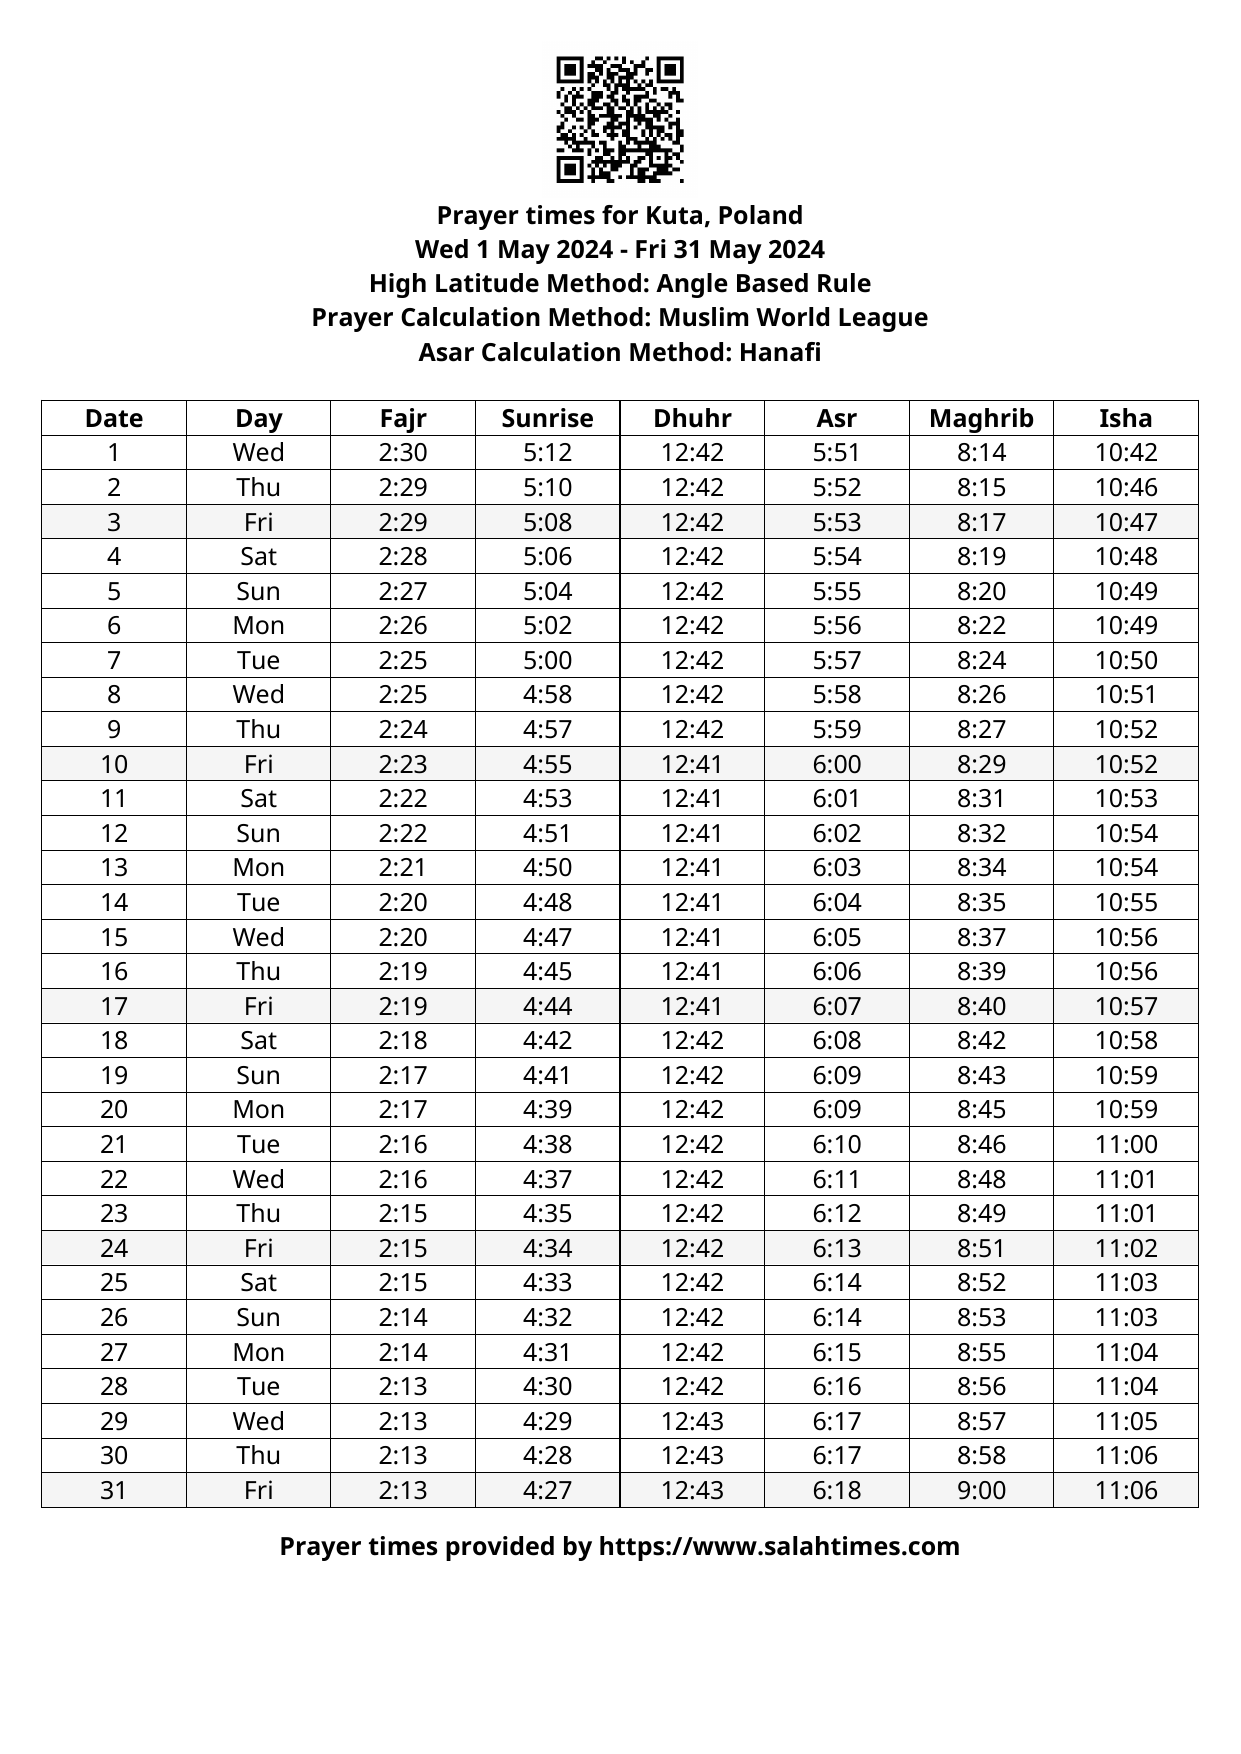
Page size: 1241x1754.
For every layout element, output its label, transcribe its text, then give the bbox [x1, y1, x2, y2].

table_cell 4:38 [476, 1127, 619, 1161]
table_cell 6:12 [765, 1196, 909, 1230]
table_cell 6:01 [765, 781, 909, 815]
text Prayer times for Kuta, Poland [42, 198, 1198, 232]
table_cell 12:41 [621, 781, 764, 815]
table_cell 27 [42, 1335, 186, 1368]
table_cell 4:51 [476, 816, 619, 849]
table_cell 2:14 [331, 1335, 475, 1368]
table_cell 11:04 [1054, 1335, 1198, 1368]
table_cell 2:17 [331, 1093, 475, 1126]
table_cell 5:08 [476, 505, 619, 538]
table_cell 8:46 [910, 1127, 1053, 1161]
table_cell 12:42 [621, 712, 764, 746]
table_cell 2:22 [331, 816, 475, 849]
table_cell Sun [187, 1300, 330, 1334]
table_cell 6:11 [765, 1162, 909, 1195]
table_cell 4:32 [476, 1300, 619, 1334]
table_cell 2:30 [331, 436, 475, 469]
table_cell 2:20 [331, 920, 475, 953]
table_cell 2:13 [331, 1473, 475, 1507]
table_cell 4:47 [476, 920, 619, 953]
table_cell Sun [187, 574, 330, 607]
table_cell 11 [42, 781, 186, 815]
table_cell 5 [42, 574, 186, 607]
table_cell 2:16 [331, 1127, 475, 1161]
table_cell 6:14 [765, 1266, 909, 1299]
table_cell 10:50 [1054, 643, 1198, 677]
table_cell 8:35 [910, 885, 1053, 919]
table_cell 5:04 [476, 574, 619, 607]
table_cell Mon [187, 1335, 330, 1368]
table_cell 12:42 [621, 1127, 764, 1161]
table_cell 12:41 [621, 747, 764, 780]
table_cell 26 [42, 1300, 186, 1334]
table_cell 11:06 [1054, 1473, 1198, 1507]
table_header Sunrise [476, 401, 619, 434]
table_cell 8:20 [910, 574, 1053, 607]
text Prayer times provided by https://www.salahtimes.com [42, 1528, 1198, 1563]
table_cell 2:14 [331, 1300, 475, 1334]
table_cell 5:10 [476, 470, 619, 504]
table_cell 10:56 [1054, 920, 1198, 953]
table_header Asr [765, 401, 909, 434]
table_cell 2 [42, 470, 186, 504]
table_cell 12:42 [621, 1266, 764, 1299]
table_cell Sat [187, 1024, 330, 1057]
table_cell 12:42 [621, 505, 764, 538]
table_cell 8:32 [910, 816, 1053, 849]
table_cell 24 [42, 1231, 186, 1264]
table_cell Fri [187, 747, 330, 780]
table_cell 4:50 [476, 851, 619, 884]
table_cell 8:34 [910, 851, 1053, 884]
table_cell 8:58 [910, 1439, 1053, 1472]
table_cell Thu [187, 1439, 330, 1472]
table_cell 5:59 [765, 712, 909, 746]
table_cell 8:55 [910, 1335, 1053, 1368]
table_cell 8:31 [910, 781, 1053, 815]
table_cell 4:39 [476, 1093, 619, 1126]
table_cell 2:29 [331, 505, 475, 538]
table_cell 8:57 [910, 1404, 1053, 1437]
table_cell 4:53 [476, 781, 619, 815]
table_cell 4:48 [476, 885, 619, 919]
table_cell 2:27 [331, 574, 475, 607]
table_cell 19 [42, 1058, 186, 1092]
table_cell 12:42 [621, 643, 764, 677]
table_cell 2:20 [331, 885, 475, 919]
table_header Fajr [331, 401, 475, 434]
table_cell 12:42 [621, 470, 764, 504]
table_cell Thu [187, 1196, 330, 1230]
table_cell Tue [187, 1127, 330, 1161]
table_cell 12:42 [621, 1231, 764, 1264]
table_cell Mon [187, 1093, 330, 1126]
table_cell 11:03 [1054, 1300, 1198, 1334]
table_header Date [42, 401, 186, 434]
table_cell 8:22 [910, 609, 1053, 642]
table_cell Thu [187, 712, 330, 746]
table_cell 5:52 [765, 470, 909, 504]
table_cell Mon [187, 609, 330, 642]
text High Latitude Method: Angle Based Rule [42, 266, 1198, 300]
table_cell 8:14 [910, 436, 1053, 469]
text Prayer Calculation Method: Muslim World League [42, 300, 1198, 334]
table_cell 2:26 [331, 609, 475, 642]
table_cell 5:00 [476, 643, 619, 677]
table_cell 4:29 [476, 1404, 619, 1437]
table_cell 2:29 [331, 470, 475, 504]
table_cell 8:39 [910, 954, 1053, 988]
table_cell 4:34 [476, 1231, 619, 1264]
table_cell 7 [42, 643, 186, 677]
table_cell 2:28 [331, 539, 475, 573]
table_cell 4:35 [476, 1196, 619, 1230]
table_cell 11:03 [1054, 1266, 1198, 1299]
table_cell 8:27 [910, 712, 1053, 746]
table_cell 8:51 [910, 1231, 1053, 1264]
table_cell 5:53 [765, 505, 909, 538]
table_cell 8:56 [910, 1369, 1053, 1403]
table_cell 12:42 [621, 1024, 764, 1057]
table_cell 12:42 [621, 1162, 764, 1195]
table_cell 30 [42, 1439, 186, 1472]
table_cell 12:41 [621, 989, 764, 1022]
text Asar Calculation Method: Hanafi [42, 334, 1198, 368]
table_cell 12:42 [621, 574, 764, 607]
table_cell 4:31 [476, 1335, 619, 1368]
table_cell Mon [187, 851, 330, 884]
table_cell 2:21 [331, 851, 475, 884]
table_cell 10:53 [1054, 781, 1198, 815]
table_cell 5:57 [765, 643, 909, 677]
table_cell 6:00 [765, 747, 909, 780]
table_cell 2:15 [331, 1266, 475, 1299]
table_cell 2:13 [331, 1439, 475, 1472]
table_cell 4:30 [476, 1369, 619, 1403]
table_cell 8:42 [910, 1024, 1053, 1057]
table_cell 23 [42, 1196, 186, 1230]
table_cell 6:05 [765, 920, 909, 953]
table_cell 11:06 [1054, 1439, 1198, 1472]
table_cell 6:13 [765, 1231, 909, 1264]
table_cell 8:48 [910, 1162, 1053, 1195]
table_cell 15 [42, 920, 186, 953]
table_cell 12:41 [621, 816, 764, 849]
table_cell 11:02 [1054, 1231, 1198, 1264]
table_cell 5:55 [765, 574, 909, 607]
text Wed 1 May 2024 - Fri 31 May 2024 [42, 232, 1198, 266]
table_cell 10:52 [1054, 712, 1198, 746]
table_cell 8:53 [910, 1300, 1053, 1334]
table_cell 12:42 [621, 678, 764, 711]
table_cell 8:29 [910, 747, 1053, 780]
table_cell 2:19 [331, 954, 475, 988]
table_cell Sat [187, 539, 330, 573]
table_cell 6:17 [765, 1404, 909, 1437]
table_cell 10:58 [1054, 1024, 1198, 1057]
table_cell 4:42 [476, 1024, 619, 1057]
table_cell 12:43 [621, 1473, 764, 1507]
table_cell 2:25 [331, 643, 475, 677]
table_cell 6:02 [765, 816, 909, 849]
table_cell Wed [187, 1404, 330, 1437]
table_header Isha [1054, 401, 1198, 434]
table_cell 5:56 [765, 609, 909, 642]
table_cell 31 [42, 1473, 186, 1507]
table_cell 3 [42, 505, 186, 538]
table_cell Tue [187, 1369, 330, 1403]
table_cell 5:51 [765, 436, 909, 469]
table_cell Wed [187, 678, 330, 711]
table_cell 10:52 [1054, 747, 1198, 780]
table_cell 8:15 [910, 470, 1053, 504]
table_cell 2:23 [331, 747, 475, 780]
table_cell 5:12 [476, 436, 619, 469]
table_cell 8:26 [910, 678, 1053, 711]
table_cell Thu [187, 954, 330, 988]
table_cell 6:06 [765, 954, 909, 988]
table_cell Wed [187, 920, 330, 953]
table_cell Sun [187, 1058, 330, 1092]
table_cell 10:56 [1054, 954, 1198, 988]
picture [542, 41, 699, 198]
table_cell 22 [42, 1162, 186, 1195]
table_cell Fri [187, 989, 330, 1022]
table_cell 2:18 [331, 1024, 475, 1057]
table_cell 12:41 [621, 851, 764, 884]
table_cell Sun [187, 816, 330, 849]
table_cell 29 [42, 1404, 186, 1437]
table_cell 6:17 [765, 1439, 909, 1472]
table_cell 2:17 [331, 1058, 475, 1092]
table_cell 6:14 [765, 1300, 909, 1334]
table_cell 11:05 [1054, 1404, 1198, 1437]
table_cell 1 [42, 436, 186, 469]
table_cell 8:43 [910, 1058, 1053, 1092]
table_cell 2:15 [331, 1196, 475, 1230]
table_cell 2:24 [331, 712, 475, 746]
table_cell 5:58 [765, 678, 909, 711]
table_cell 5:02 [476, 609, 619, 642]
table_cell 6:16 [765, 1369, 909, 1403]
table_cell 6:18 [765, 1473, 909, 1507]
table_cell 12:42 [621, 1196, 764, 1230]
table_cell Sat [187, 1266, 330, 1299]
table_cell 11:00 [1054, 1127, 1198, 1161]
table_cell Fri [187, 505, 330, 538]
table_cell 20 [42, 1093, 186, 1126]
table_cell 12:42 [621, 1058, 764, 1092]
table_cell 10:47 [1054, 505, 1198, 538]
table_cell 11:01 [1054, 1196, 1198, 1230]
table_cell 25 [42, 1266, 186, 1299]
table_cell 12 [42, 816, 186, 849]
table_cell 12:43 [621, 1439, 764, 1472]
table_cell 9:00 [910, 1473, 1053, 1507]
table_cell 10:59 [1054, 1093, 1198, 1126]
table_cell 6:09 [765, 1093, 909, 1126]
table_cell 18 [42, 1024, 186, 1057]
table_cell 4:33 [476, 1266, 619, 1299]
table_cell 8 [42, 678, 186, 711]
table_cell 10:54 [1054, 851, 1198, 884]
table_cell 6:10 [765, 1127, 909, 1161]
table_cell 10:48 [1054, 539, 1198, 573]
table_cell 2:16 [331, 1162, 475, 1195]
table_cell 2:15 [331, 1231, 475, 1264]
table_cell 4 [42, 539, 186, 573]
table_cell 5:54 [765, 539, 909, 573]
table_cell Fri [187, 1473, 330, 1507]
table_cell 5:06 [476, 539, 619, 573]
table_cell 4:55 [476, 747, 619, 780]
table_cell 10 [42, 747, 186, 780]
table_cell 4:57 [476, 712, 619, 746]
table_cell 17 [42, 989, 186, 1022]
table_cell 12:42 [621, 1369, 764, 1403]
table_cell 11:04 [1054, 1369, 1198, 1403]
table_cell 12:41 [621, 920, 764, 953]
table_cell 12:42 [621, 609, 764, 642]
table_cell 16 [42, 954, 186, 988]
table_cell 6:03 [765, 851, 909, 884]
table_cell 12:42 [621, 1335, 764, 1368]
table_cell 11:01 [1054, 1162, 1198, 1195]
table_cell 10:51 [1054, 678, 1198, 711]
table_cell 9 [42, 712, 186, 746]
table_cell 10:49 [1054, 609, 1198, 642]
table_cell 8:40 [910, 989, 1053, 1022]
table_cell 8:45 [910, 1093, 1053, 1126]
table_cell 2:25 [331, 678, 475, 711]
table_cell 12:42 [621, 1300, 764, 1334]
table_cell Tue [187, 643, 330, 677]
table_cell 28 [42, 1369, 186, 1403]
table_cell 10:49 [1054, 574, 1198, 607]
table_cell 10:59 [1054, 1058, 1198, 1092]
table_cell 4:28 [476, 1439, 619, 1472]
table_cell 21 [42, 1127, 186, 1161]
table_cell 4:27 [476, 1473, 619, 1507]
table_cell 6:04 [765, 885, 909, 919]
table_cell 6:15 [765, 1335, 909, 1368]
table_cell 8:24 [910, 643, 1053, 677]
table_cell Thu [187, 470, 330, 504]
table_cell 12:42 [621, 1093, 764, 1126]
table_cell Tue [187, 885, 330, 919]
table_cell 4:44 [476, 989, 619, 1022]
table_cell 13 [42, 851, 186, 884]
table_cell 6:07 [765, 989, 909, 1022]
table_header Day [187, 401, 330, 434]
table_header Dhuhr [621, 401, 764, 434]
table_cell Fri [187, 1231, 330, 1264]
table_cell Wed [187, 436, 330, 469]
table_cell Wed [187, 1162, 330, 1195]
table_cell 12:42 [621, 539, 764, 573]
table_cell 10:46 [1054, 470, 1198, 504]
table_cell 6:09 [765, 1058, 909, 1092]
table_cell 4:41 [476, 1058, 619, 1092]
table_cell 2:19 [331, 989, 475, 1022]
table_cell 12:41 [621, 954, 764, 988]
table_cell 2:13 [331, 1404, 475, 1437]
table_cell 4:58 [476, 678, 619, 711]
table_cell 12:41 [621, 885, 764, 919]
table_cell 12:42 [621, 436, 764, 469]
table_cell 10:57 [1054, 989, 1198, 1022]
table_cell 8:37 [910, 920, 1053, 953]
table_cell 6:08 [765, 1024, 909, 1057]
table_cell 10:55 [1054, 885, 1198, 919]
table_cell 6 [42, 609, 186, 642]
table_cell 8:52 [910, 1266, 1053, 1299]
table_cell 8:17 [910, 505, 1053, 538]
table_cell 12:43 [621, 1404, 764, 1437]
table_cell 2:13 [331, 1369, 475, 1403]
table_cell 4:37 [476, 1162, 619, 1195]
table_cell Sat [187, 781, 330, 815]
table_cell 8:49 [910, 1196, 1053, 1230]
table_cell 8:19 [910, 539, 1053, 573]
table_cell 14 [42, 885, 186, 919]
table_cell 4:45 [476, 954, 619, 988]
table_cell 10:54 [1054, 816, 1198, 849]
table_cell 2:22 [331, 781, 475, 815]
table_header Maghrib [910, 401, 1053, 434]
table_cell 10:42 [1054, 436, 1198, 469]
